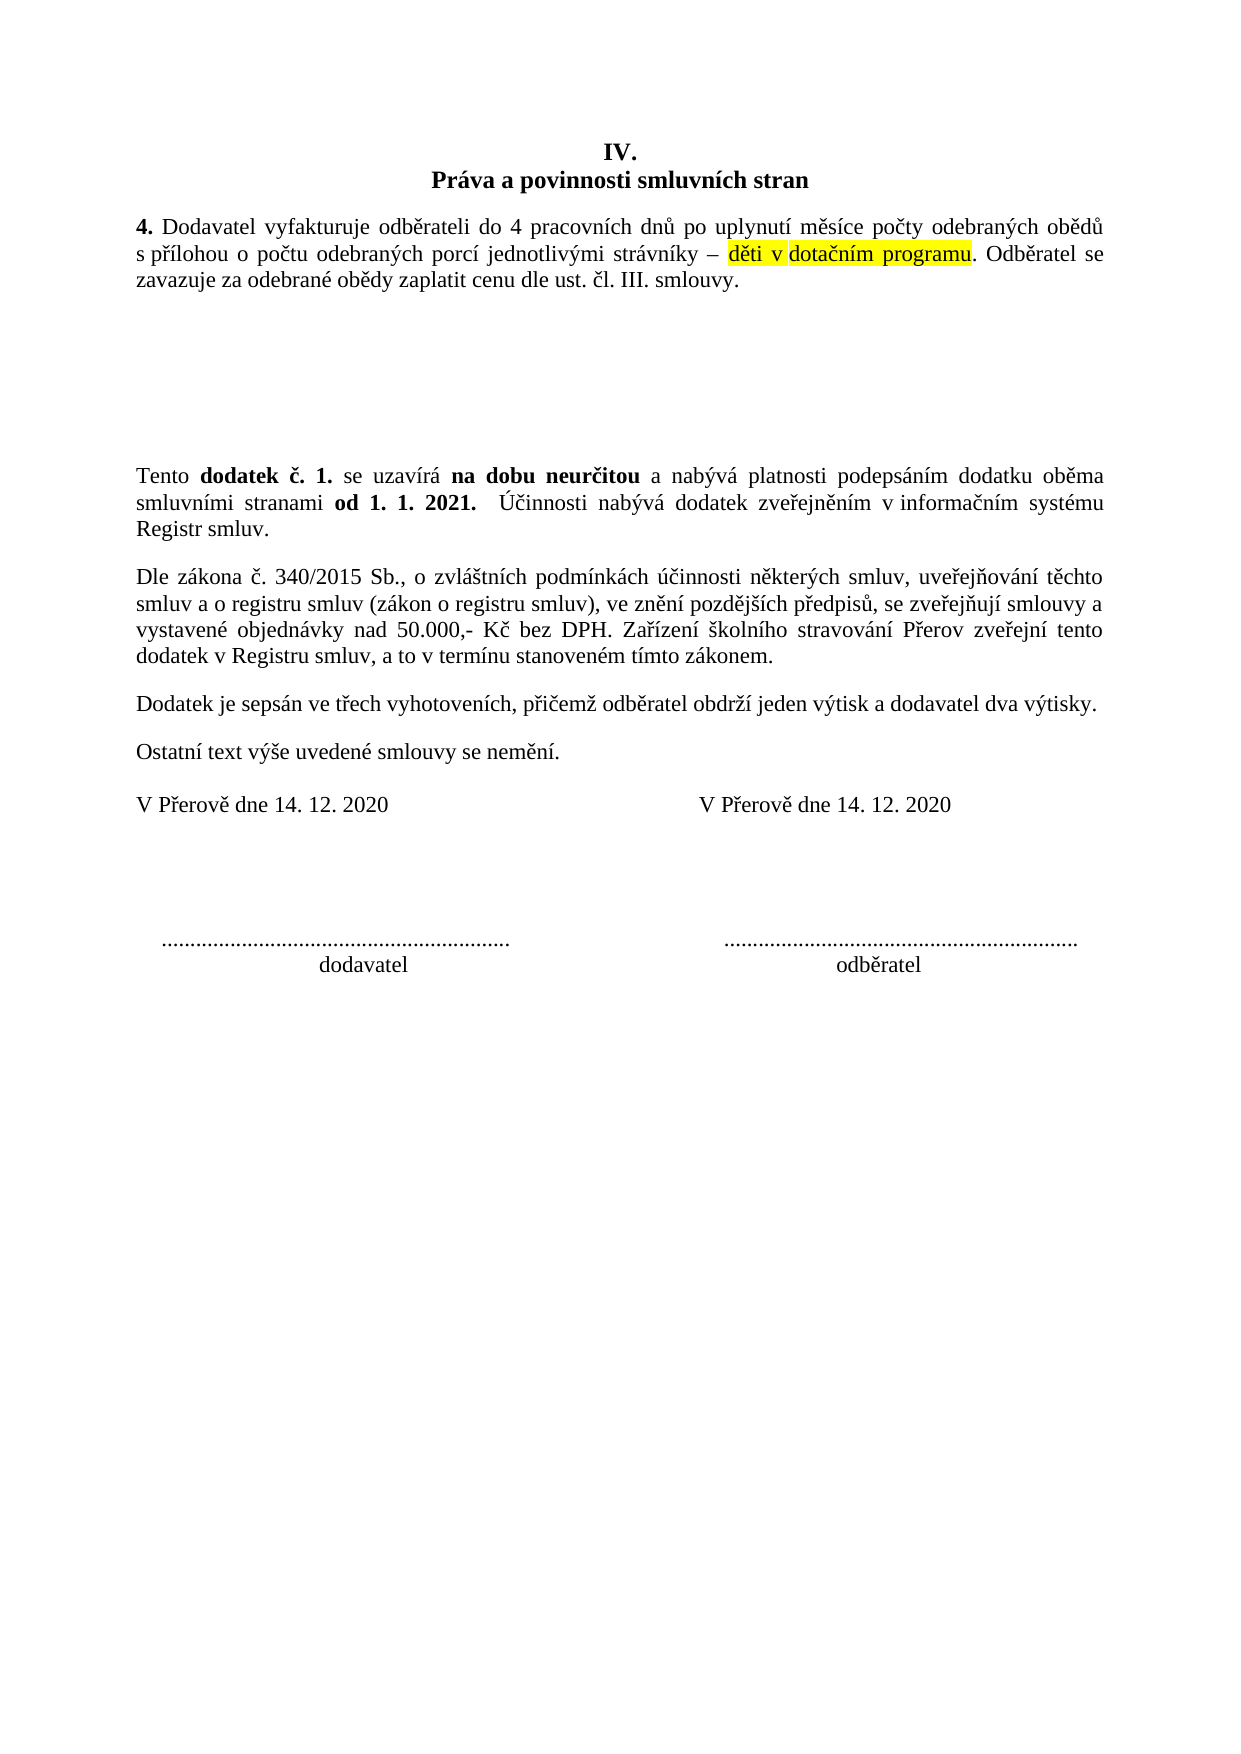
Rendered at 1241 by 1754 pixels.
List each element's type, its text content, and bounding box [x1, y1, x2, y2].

text IV. [136, 137, 1104, 166]
text ............................................................. .............................................................. [136, 925, 1104, 951]
text dodavatel odběratel [136, 951, 1104, 978]
text Dodatek je sepsán ve třech vyhotoveních, přičemž odběratel obdrží jeden výtisk a dodavatel dva výtisky. [136, 690, 1104, 717]
text Ostatní text výše uvedené smlouvy se nemění. [136, 738, 1104, 764]
text Dle zákona č. 340/2015 Sb., o zvláštních podmínkách účinnosti některých smluv, uveřejňování těchto smluv a o registru smluv (zákon o registru smluv), ve znění pozdějších předpisů, se zveřejňují smlouvy a vystavené objednávky nad 50.000,- Kč bez DPH. Zařízení školního stravování Přerov zveřejní tento dodatek v Registru smluv, a to v termínu stanoveném tímto zákonem. [136, 563, 1104, 669]
text 4. Dodavatel vyfakturuje odběrateli do 4 pracovních dnů po uplynutí měsíce počty odebraných obědů s přílohou o počtu odebraných porcí jednotlivými strávníky – děti v dotačním programu. Odběratel se zavazuje za odebrané obědy zaplatit cenu dle ust. čl. III. smlouvy. [136, 213, 1104, 292]
text V Přerově dne 14. 12. 2020 V Přerově dne 14. 12. 2020 [136, 791, 1104, 817]
text Práva a povinnosti smluvních stran [136, 166, 1104, 194]
text Tento dodatek č. 1. se uzavírá na dobu neurčitou a nabývá platnosti podepsáním dodatku oběma smluvními stranami od 1. 1. 2021. Účinnosti nabývá dodatek zveřejněním v informačním systému Registr smluv. [136, 463, 1104, 542]
